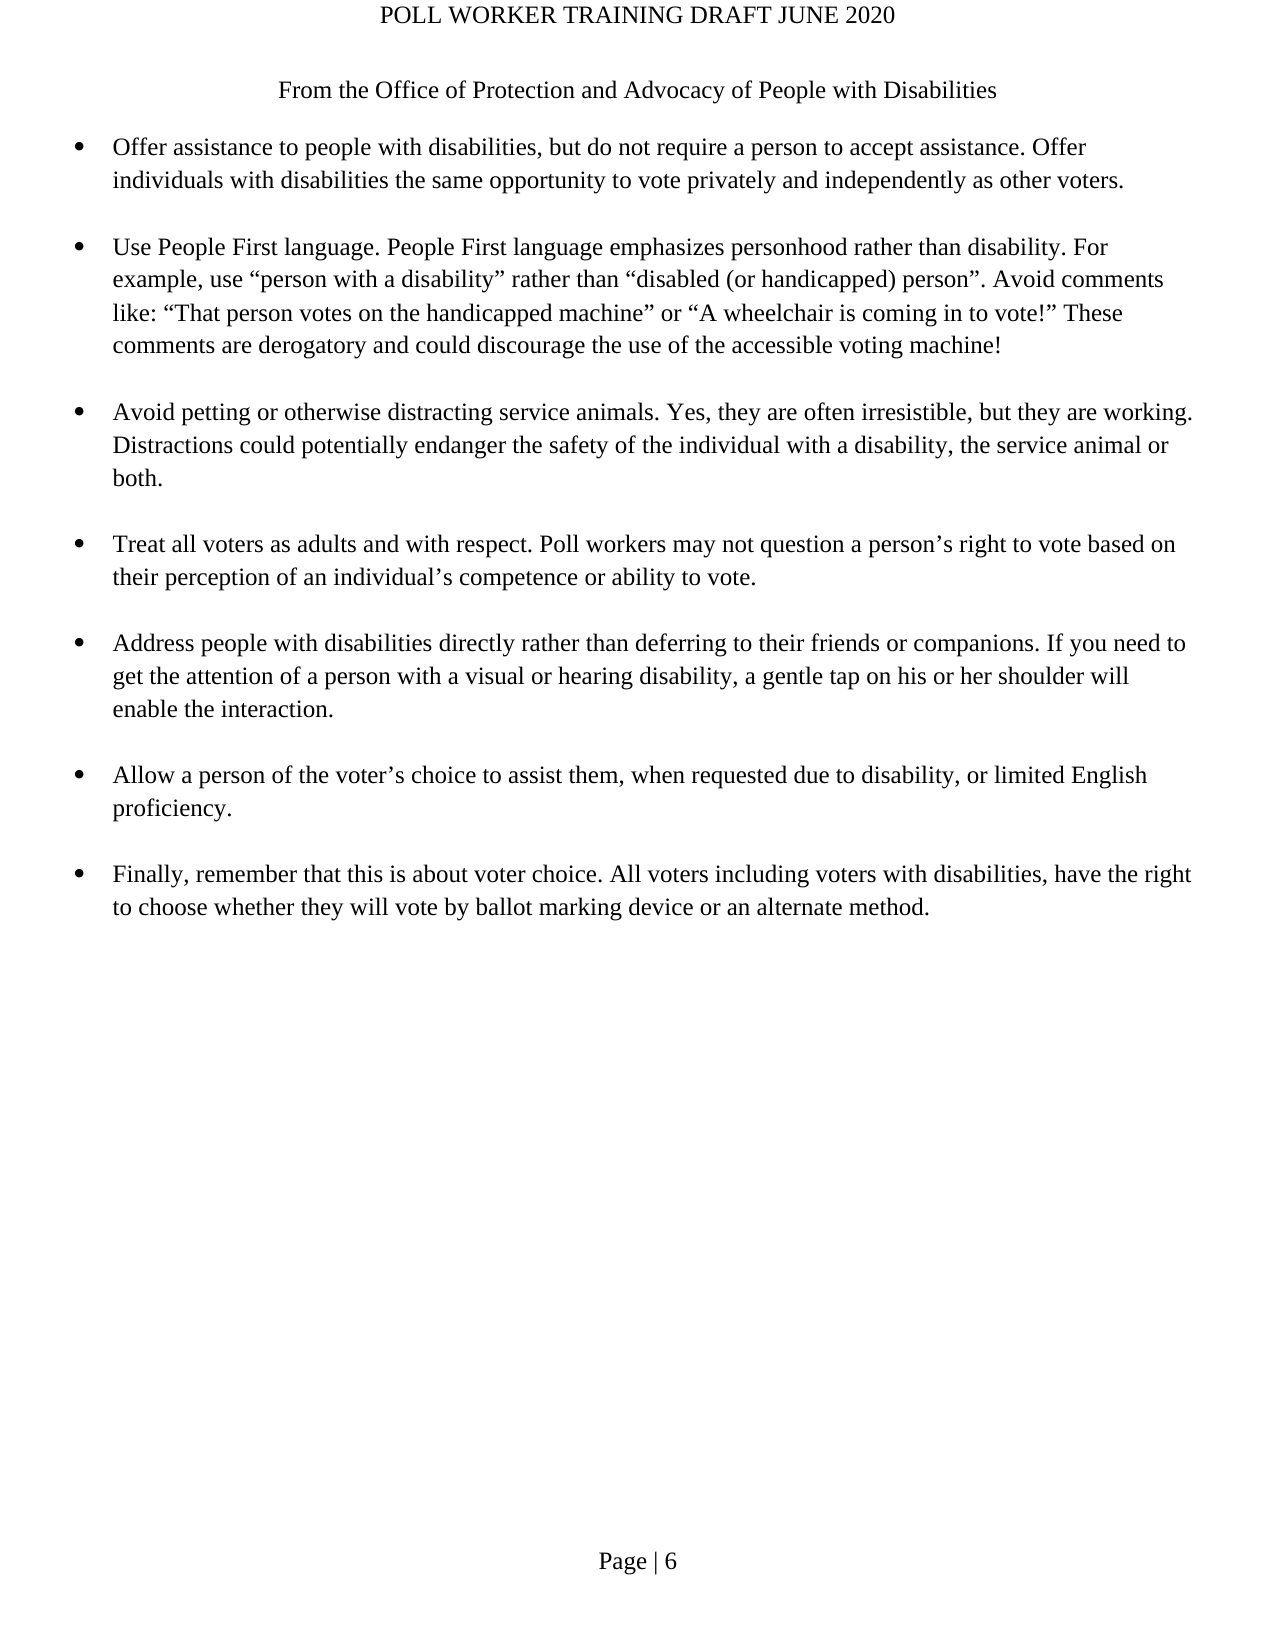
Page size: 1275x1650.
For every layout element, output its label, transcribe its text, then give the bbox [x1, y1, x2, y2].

list Offer assistance to people with disabilities, but do not require a person to accept assistance. Offer individuals with disabilities the same opportunity to vote privately and independently as other voters. [75, 132, 1200, 194]
list Treat all voters as adults and with respect. Poll workers may not question a person’s right to vote based on their perception of an individual’s competence or ability to vote. [75, 529, 1200, 591]
list Finally, remember that this is about voter choice. All voters including voters with disabilities, have the right to choose whether they will vote by ballot marking device or an alternate method. [75, 859, 1200, 921]
list Address people with disabilities directly rather than deferring to their friends or companions. If you need to get the attention of a person with a visual or hearing disability, a gentle tap on his or her shoulder will enable the interaction. [75, 628, 1200, 723]
text From the Office of Protection and Advocacy of People with Disabilities [75, 75, 1200, 104]
list Use People First language. People First language emphasizes personhood rather than disability. For example, use “person with a disability” rather than “disabled (or handicapped) person”. Avoid comments like: “That person votes on the handicapped machine” or “A wheelchair is coming in to vote!” These comments are derogatory and could discourage the use of the accessible voting machine! [75, 232, 1200, 359]
list Allow a person of the voter’s choice to assist them, when requested due to disability, or limited English proficiency. [75, 760, 1200, 822]
list Avoid petting or otherwise distracting service animals. Yes, they are often irresistible, but they are working. Distractions could potentially endanger the safety of the individual with a disability, the service animal or both. [75, 397, 1200, 491]
